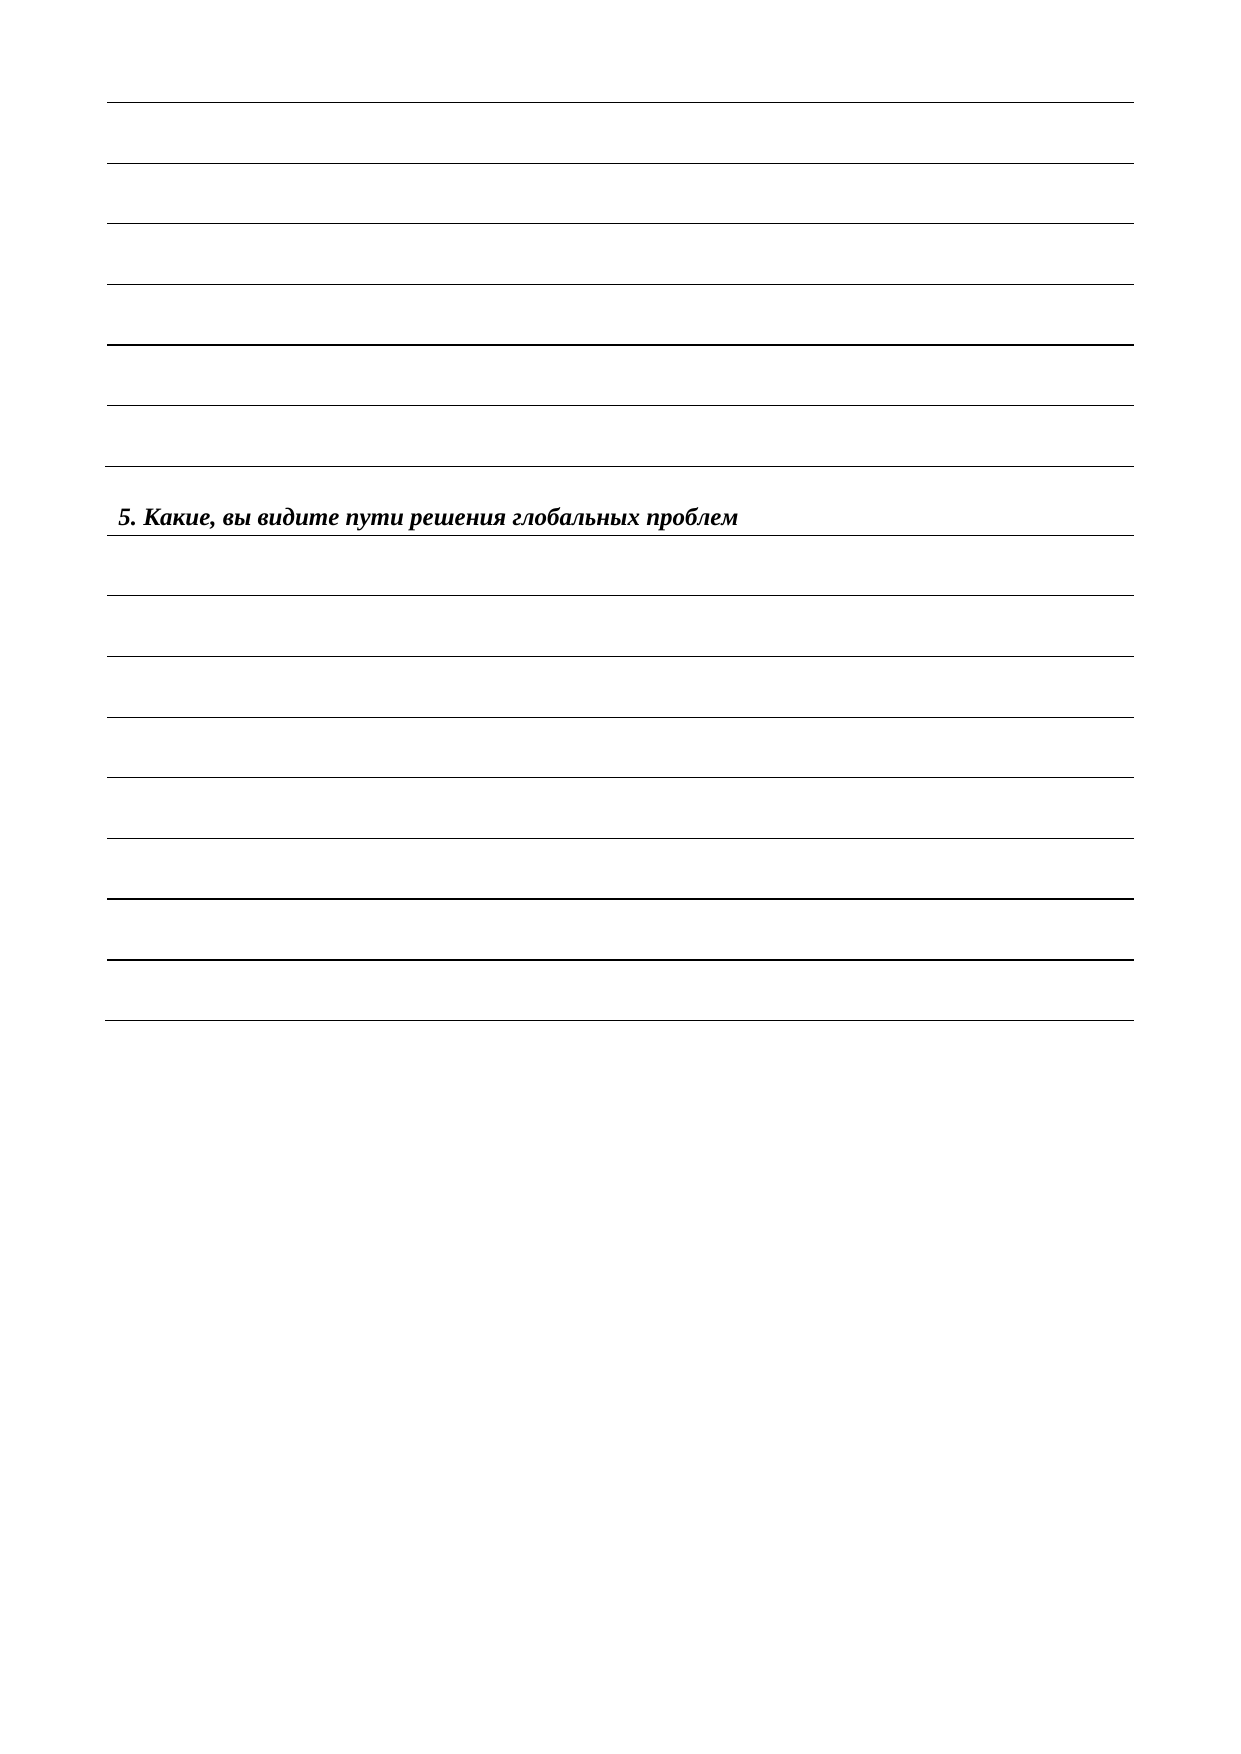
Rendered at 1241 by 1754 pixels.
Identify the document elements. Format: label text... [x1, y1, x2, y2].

list Какие, вы видите пути решения глобальных проблем [118, 502, 1122, 531]
